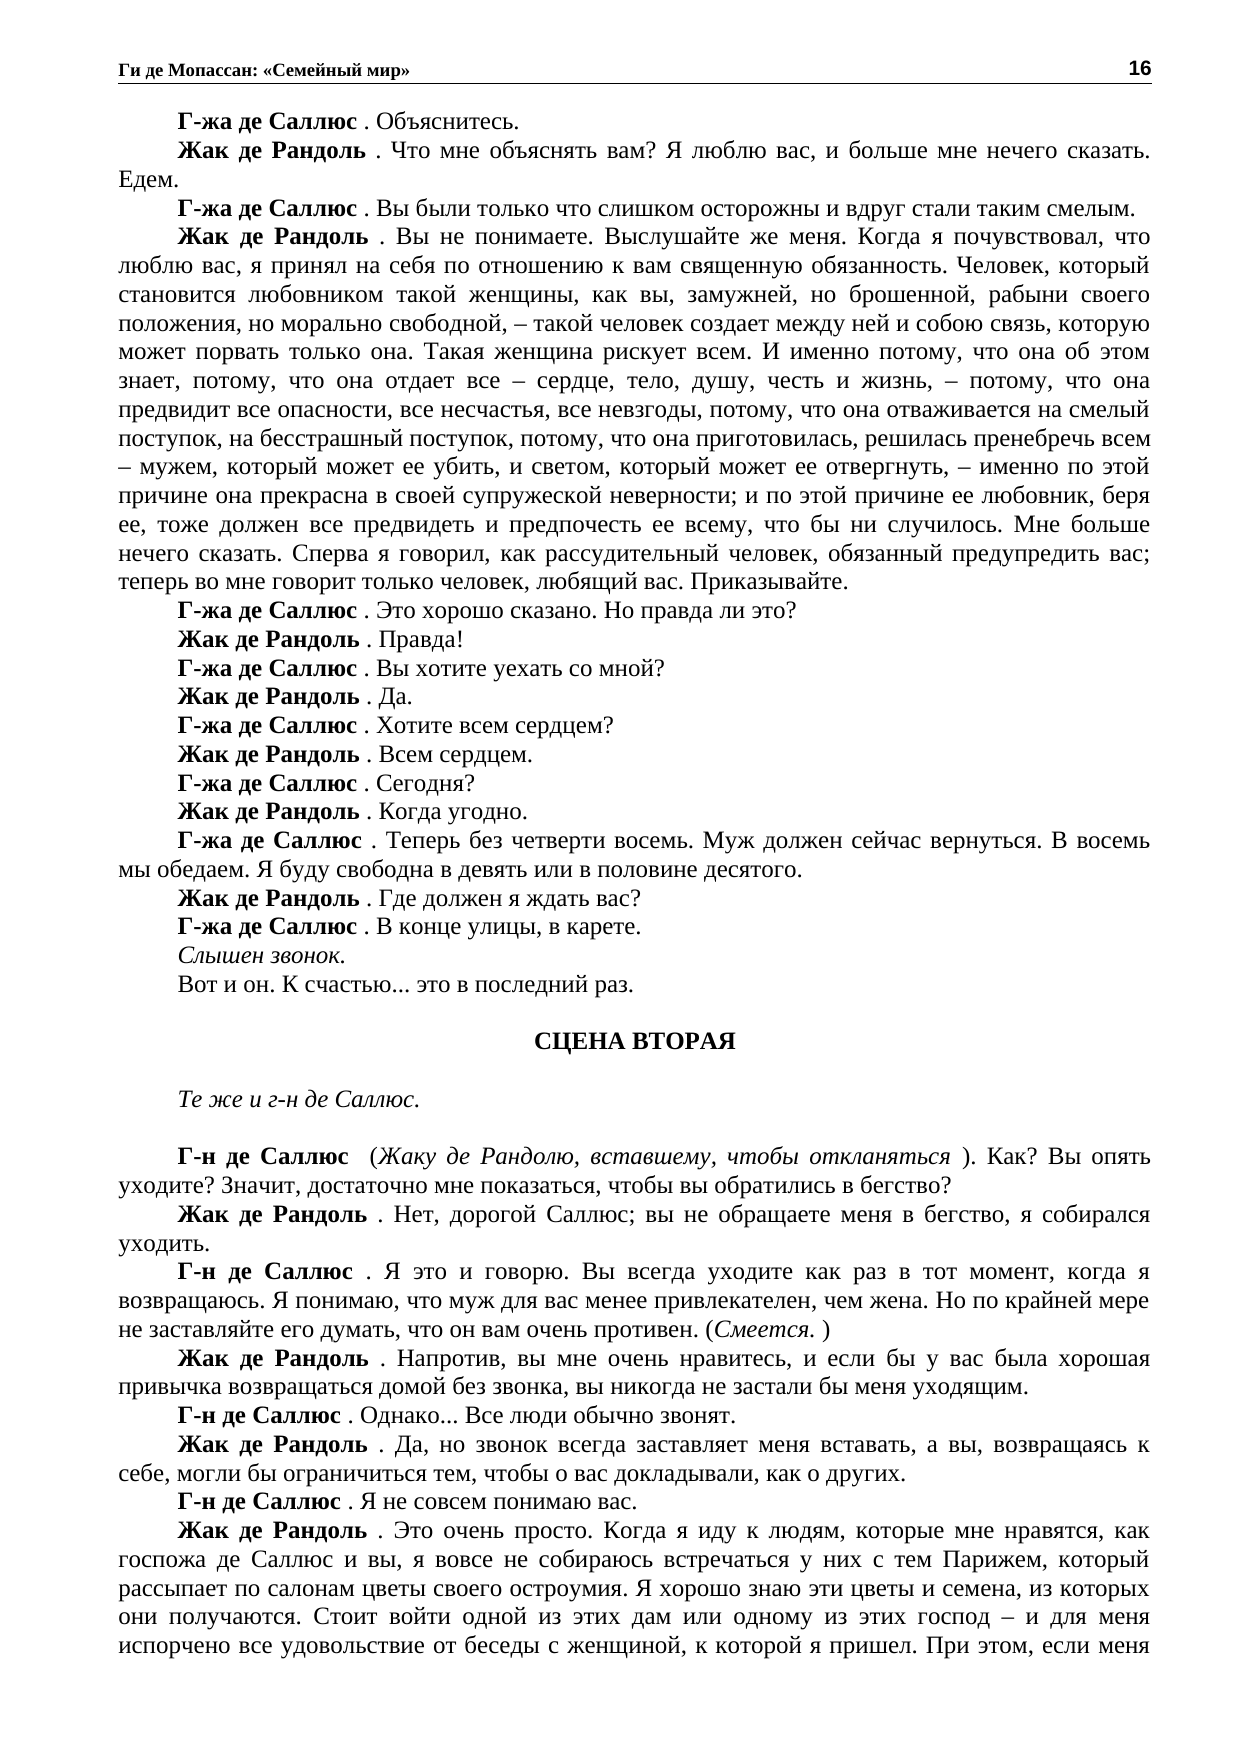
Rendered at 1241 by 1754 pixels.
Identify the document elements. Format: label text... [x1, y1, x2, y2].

text Г-жа де Саллюс . Вы хотите уехать со мной? [118, 653, 1152, 681]
text Жак де Рандоль . Правда! [118, 624, 1152, 653]
text Жак де Рандоль . Вы не понимаете. Выслушайте же меня. Когда я почувствовал, что люблю вас, я принял на себя по отношению к вам священную обязанность. Человек, который становится любовником такой женщины, как вы, замужней, но брошенной, рабыни своего положения, но морально свободной, – такой человек создает между ней и собою связь, которую может порвать только она. Такая женщина рискует всем. И именно потому, что она об этом знает, потому, что она отдает все – сердце, тело, душу, честь и жизнь, – потому, что она предвидит все опасности, все несчастья, все невзгоды, потому, что она отваживается на смелый поступок, на бесстрашный поступок, потому, что она приготовилась, решилась пренебречь всем – мужем, который может ее убить, и светом, который может ее отвергнуть, – именно по этой причине она прекрасна в своей супружеской неверности; и по этой причине ее любовник, беря ее, тоже должен все предвидеть и предпочесть ее всему, что бы ни случилось. Мне больше нечего сказать. Сперва я говорил, как рассудительный человек, обязанный предупредить вас; теперь во мне говорит только человек, любящий вас. Приказывайте. [118, 221, 1152, 595]
text Г-жа де Саллюс . Это хорошо сказано. Но правда ли это? [118, 595, 1152, 624]
text Жак де Рандоль . Всем сердцем. [118, 739, 1152, 768]
text Слышен звонок. [118, 940, 1152, 969]
text Вот и он. К счастью... это в последний раз. [118, 969, 1152, 998]
text Г-жа де Саллюс . Сегодня? [118, 768, 1152, 796]
text Г-н де Саллюс (Жаку де Рандолю, вставшему, чтобы откланяться ). Как? Вы опять уходите? Значит, достаточно мне показаться, чтобы вы обратились в бегство? [118, 1141, 1152, 1199]
text Жак де Рандоль . Где должен я ждать вас? [118, 883, 1152, 911]
subtitle СЦЕНА ВТОРАЯ [118, 1026, 1152, 1055]
text Г-н де Саллюс . Однако... Все люди обычно звонят. [118, 1400, 1152, 1429]
text Те же и г-н де Саллюс. [118, 1084, 1152, 1113]
text Г-жа де Саллюс . Вы были только что слишком осторожны и вдруг стали таким смелым. [118, 193, 1152, 221]
text Жак де Рандоль . Да, но звонок всегда заставляет меня вставать, а вы, возвращаясь к себе, могли бы ограничиться тем, чтобы о вас докладывали, как о других. [118, 1429, 1152, 1486]
text Жак де Рандоль . Да. [118, 681, 1152, 710]
text Г-жа де Саллюс . Теперь без четверти восемь. Муж должен сейчас вернуться. В восемь мы обедаем. Я буду свободна в девять или в половине десятого. [118, 825, 1152, 883]
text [118, 1515, 1152, 1659]
text Жак де Рандоль . Что мне объяснять вам? Я люблю вас, и больше мне нечего сказать. Едем. [118, 135, 1152, 193]
text Г-жа де Саллюс . Объяснитесь. [118, 106, 1152, 135]
text Г-н де Саллюс . Я не совсем понимаю вас. [118, 1486, 1152, 1515]
text Г-жа де Саллюс . В конце улицы, в карете. [118, 911, 1152, 940]
text Жак де Рандоль . Нет, дорогой Саллюс; вы не обращаете меня в бегство, я собирался уходить. [118, 1199, 1152, 1256]
text Г-жа де Саллюс . Хотите всем сердцем? [118, 710, 1152, 739]
text Жак де Рандоль . Напротив, вы мне очень нравитесь, и если бы у вас была хорошая привычка возвращаться домой без звонка, вы никогда не застали бы меня уходящим. [118, 1343, 1152, 1400]
text Жак де Рандоль . Когда угодно. [118, 796, 1152, 825]
text Г-н де Саллюс . Я это и говорю. Вы всегда уходите как раз в тот момент, когда я возвращаюсь. Я понимаю, что муж для вас менее привлекателен, чем жена. Но по крайней мере не заставляйте его думать, что он вам очень противен. (Смеется. ) [118, 1256, 1152, 1343]
